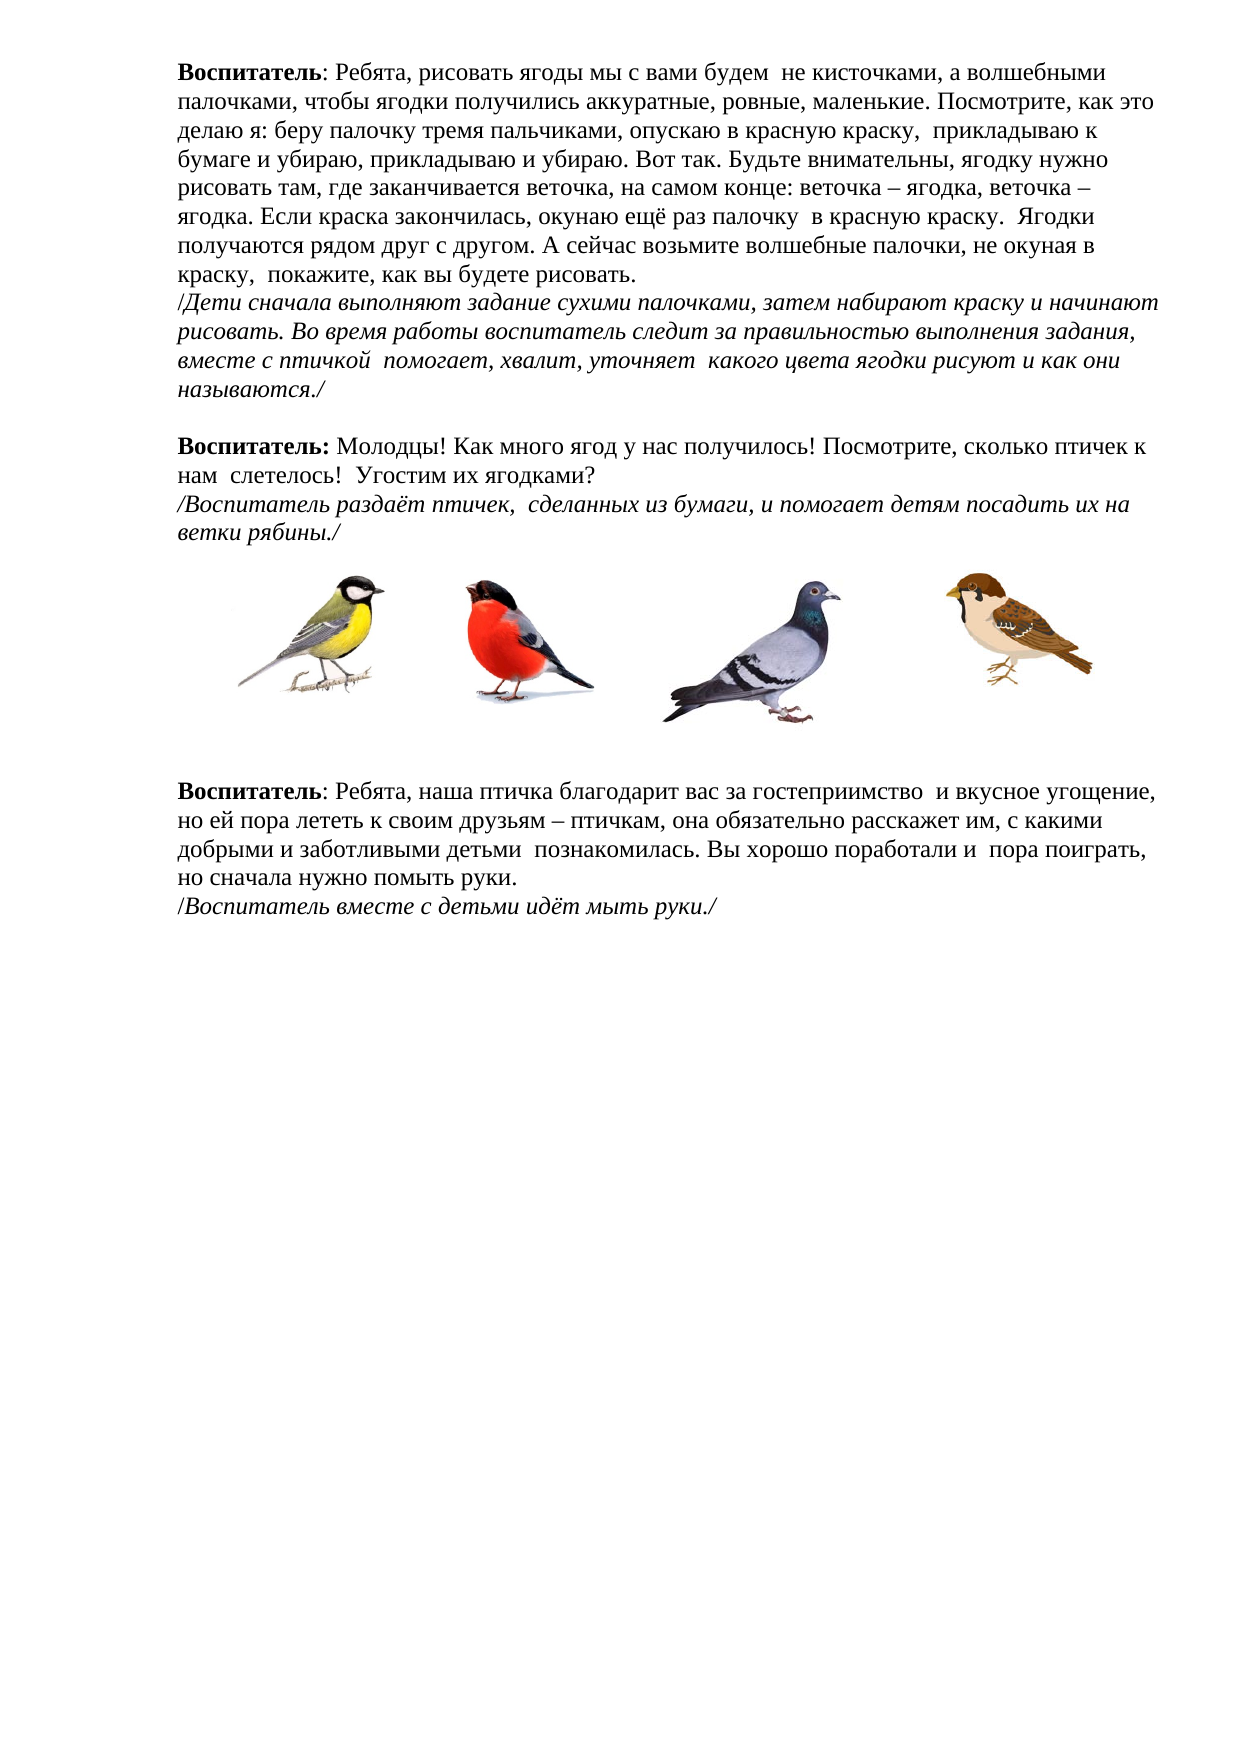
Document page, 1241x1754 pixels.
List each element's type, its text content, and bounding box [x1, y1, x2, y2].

picture [937, 556, 1101, 703]
text /Воспитатель раздаёт птичек, сделанных из бумаги, и помогает детям посадить их на ветки рябины./ [177, 489, 1167, 546]
picture [464, 579, 595, 705]
text Воспитатель: Молодцы! Как много ягод у нас получилось! Посмотрите, сколько птичек к нам слетелось! Угостим их ягодками? [177, 431, 1167, 489]
text Воспитатель: Ребята, рисовать ягоды мы с вами будем не кисточками, а волшебными палочками, чтобы ягодки получились аккуратные, ровные, маленькие. Посмотрите, как это делаю я: беру палочку тремя пальчиками, опускаю в красную краску, прикладываю к бумаге и убираю, прикладываю и убираю. Вот так. Будьте внимательны, ягодку нужно рисовать там, где заканчивается веточка, на самом конце: веточка – ягодка, веточка – ягодка. Если краска закончилась, окунаю ещё раз палочку в красную краску. Ягодки получаются рядом друг с другом. А сейчас возьмите волшебные палочки, не окуная в краску, покажите, как вы будете рисовать. [177, 57, 1167, 287]
picture [652, 563, 850, 742]
text Воспитатель: Ребята, наша птичка благодарит вас за гостеприимство и вкусное угощение, но ей пора лететь к своим друзьям – птичкам, она обязательно расскажет им, с какими добрыми и заботливыми детьми познакомилась. Вы хорошо поработали и пора поиграть, но сначала нужно помыть руки. [177, 776, 1167, 891]
text /Дети сначала выполняют задание сухими палочками, затем набирают краску и начинают рисовать. Во время работы воспитатель следит за правильностью выполнения задания, вместе с птичкой помогает, хвалит, уточняет какого цвета ягодки рисуют и как они называются./ [177, 287, 1167, 402]
text /Воспитатель вместе с детьми идёт мыть руки./ [177, 891, 1167, 920]
picture [231, 572, 390, 695]
